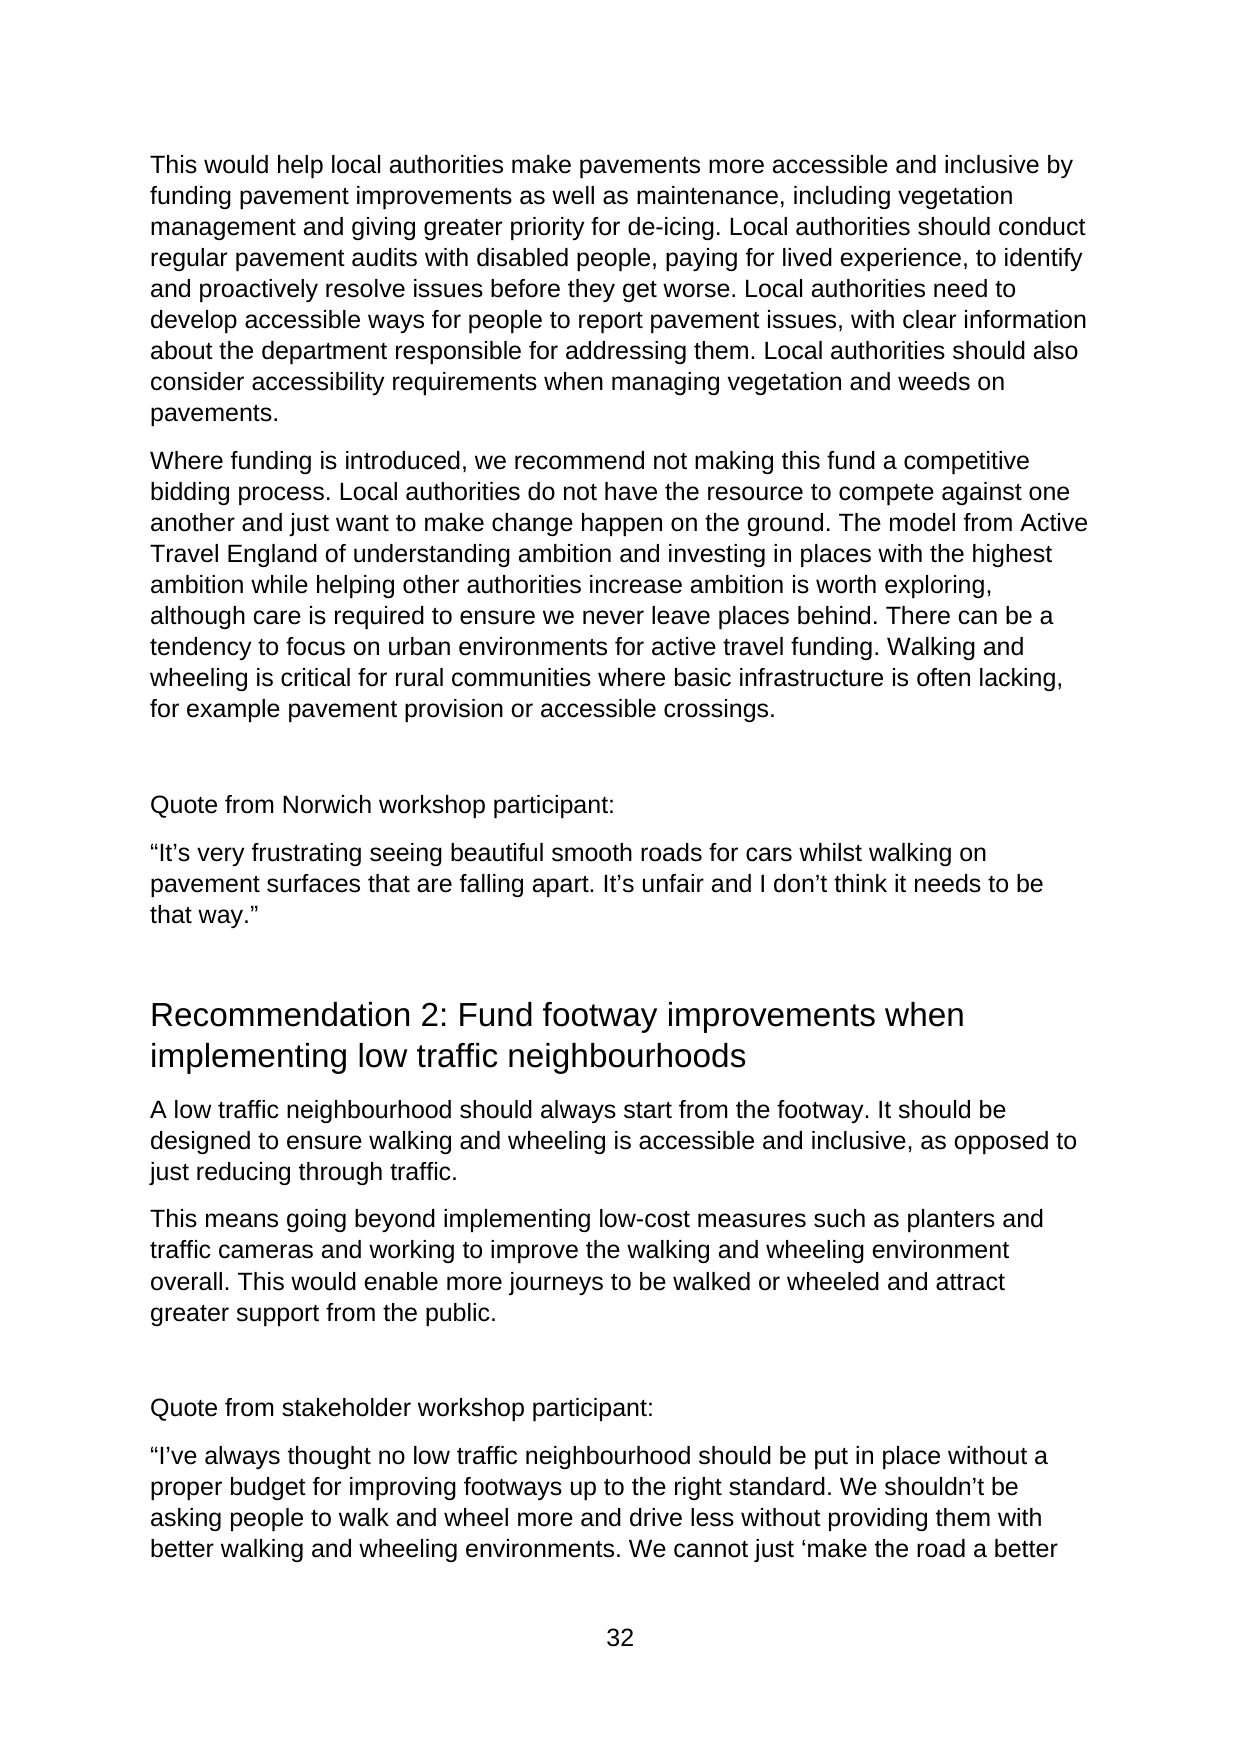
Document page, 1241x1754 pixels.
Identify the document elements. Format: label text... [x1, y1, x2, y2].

text A low traffic neighbourhood should always start from the footway. It should be designed to ensure walking and wheeling is accessible and inclusive, as opposed to just reducing through traffic. [150, 1094, 1090, 1185]
text “It’s very frustrating seeing beautiful smooth roads for cars whilst walking on pavement surfaces that are falling apart. It’s unfair and I don’t think it needs to be that way.” [150, 837, 1090, 928]
subtitle Recommendation 2: Fund footway improvements when implementing low traffic neighbourhoods [150, 995, 1090, 1075]
text Quote from stakeholder workshop participant: [150, 1393, 1090, 1422]
text This would help local authorities make pavements more accessible and inclusive by funding pavement improvements as well as maintenance, including vegetation management and giving greater priority for de-icing. Local authorities should conduct regular pavement audits with disabled people, paying for lived experience, to identify and proactively resolve issues before they get worse. Local authorities need to develop accessible ways for people to report pavement issues, with clear information about the department responsible for addressing them. Local authorities should also consider accessibility requirements when managing vegetation and weeds on pavements. [150, 150, 1090, 427]
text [150, 1441, 1090, 1562]
text Quote from Norwich workshop participant: [150, 790, 1090, 818]
text Where funding is introduced, we recommend not making this fund a competitive bidding process. Local authorities do not have the resource to compete against one another and just want to make change happen on the ground. The model from Active Travel England of understanding ambition and investing in places with the highest ambition while helping other authorities increase ambition is worth exploring, although care is required to ensure we never leave places behind. There can be a tendency to focus on urban environments for active travel funding. Walking and wheeling is critical for rural communities where basic infrastructure is often lacking, for example pavement provision or accessible crossings. [150, 446, 1090, 723]
text This means going beyond implementing low-cost measures such as planters and traffic cameras and working to improve the walking and wheeling environment overall. This would enable more journeys to be walked or wheeled and attract greater support from the public. [150, 1204, 1090, 1326]
